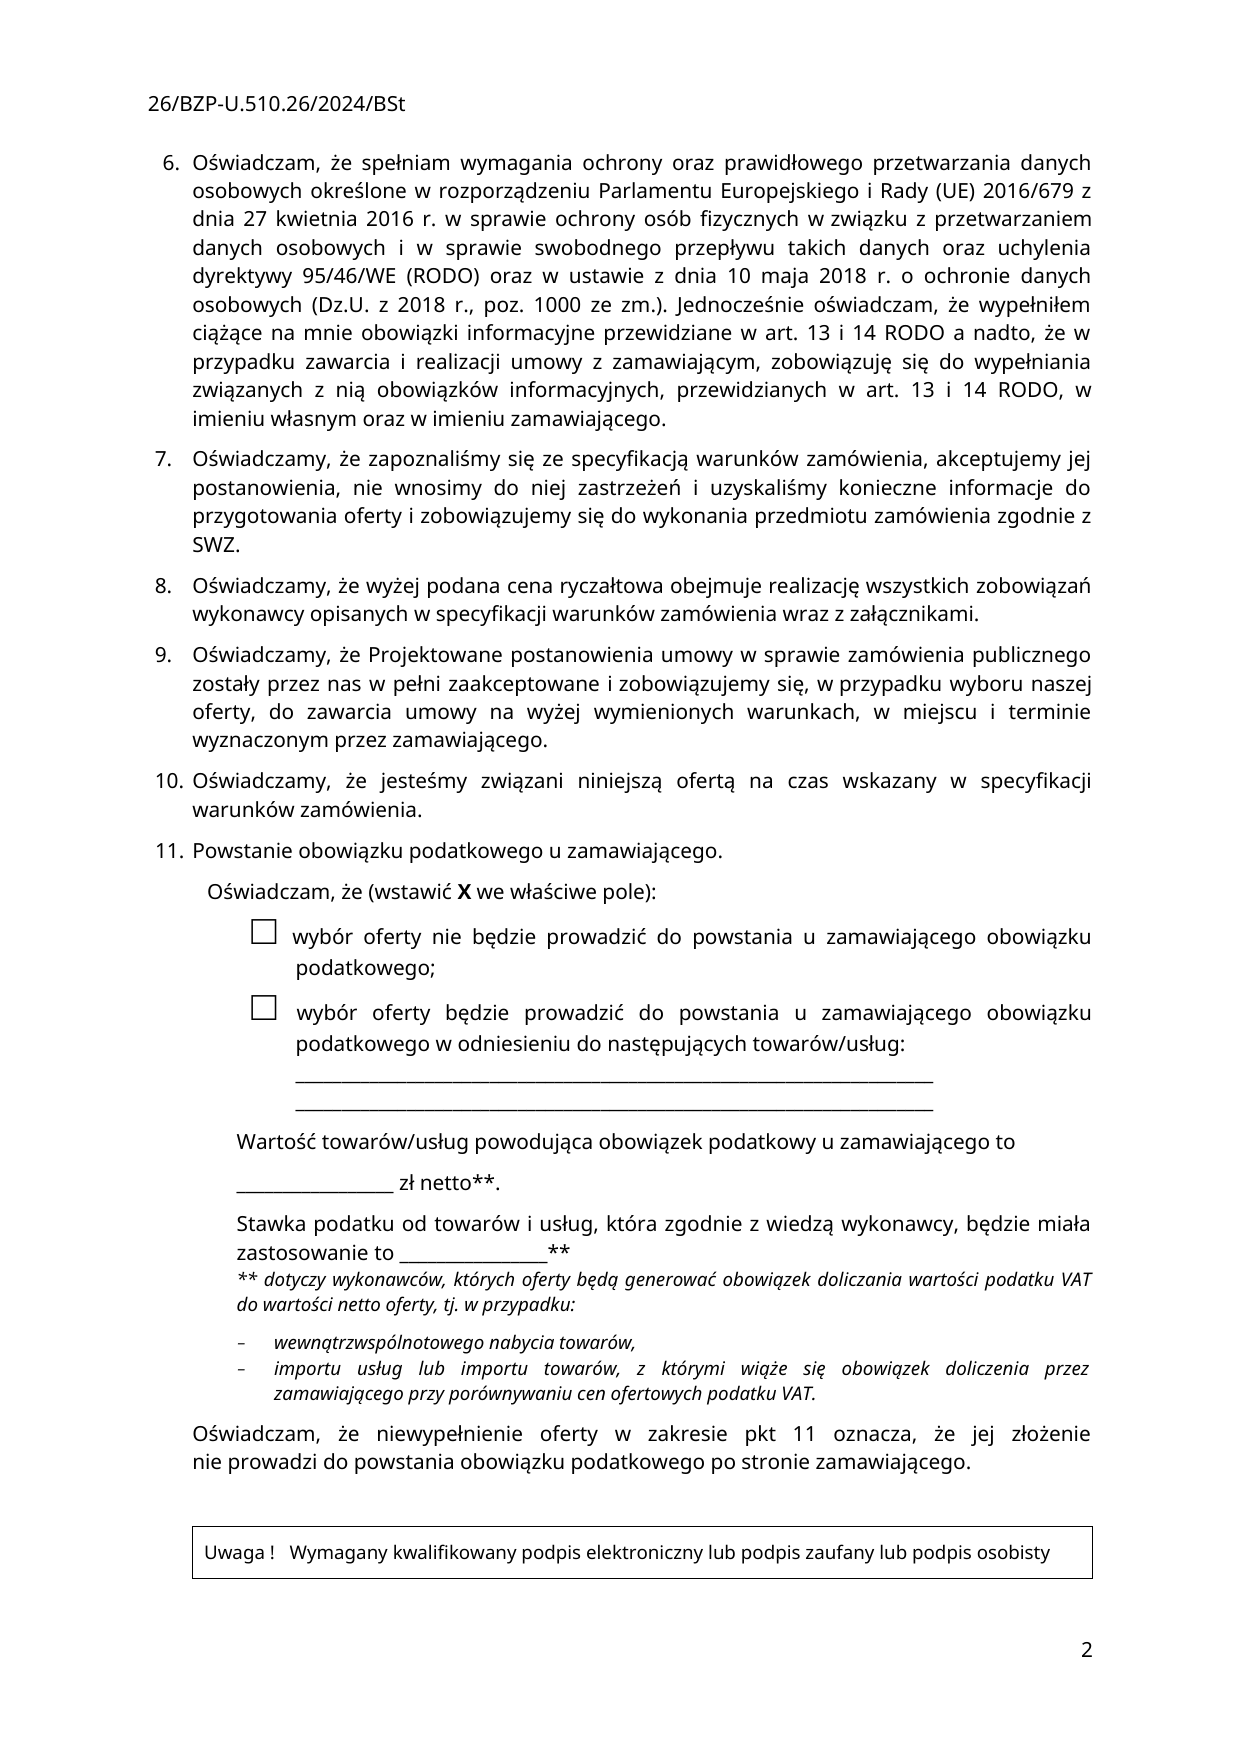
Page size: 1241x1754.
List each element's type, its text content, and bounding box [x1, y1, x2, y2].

text □ wybór oferty nie będzie prowadzić do powstania u zamawiającego obowiązku podatkowego; [251, 905, 1092, 982]
text Wartość towarów/usług powodująca obowiązek podatkowy u zamawiającego to [236, 1127, 1092, 1156]
text Oświadczam, że niewypełnienie oferty w zakresie pkt 11 oznacza, że jej złożenie nie prowadzi do powstania obowiązku podatkowego po stronie zamawiającego. [192, 1419, 1092, 1476]
list Oświadczamy, że zapoznaliśmy się ze specyfikacją warunków zamówienia, akceptujemy jej postanowienia, nie wnosimy do niej zastrzeżeń i uzyskaliśmy konieczne informacje do przygotowania oferty i zobowiązujemy się do wykonania przedmiotu zamówienia zgodnie z SWZ. [154, 444, 1092, 558]
list Oświadczamy, że Projektowane postanowienia umowy w sprawie zamówienia publicznego zostały przez nas w pełni zaakceptowane i zobowiązujemy się, w przypadku wyboru naszej oferty, do zawarcia umowy na wyżej wymienionych warunkach, w miejscu i terminie wyznaczonym przez zamawiającego. [154, 640, 1092, 754]
list Oświadczamy, że wyżej podana cena ryczałtowa obejmuje realizację wszystkich zobowiązań wykonawcy opisanych w specyfikacji warunków zamówienia wraz z załącznikami. [154, 571, 1092, 628]
list importu usług lub importu towarów, z którymi wiąże się obowiązek doliczenia przez zamawiającego przy porównywaniu cen ofertowych podatku VAT. [236, 1355, 1092, 1406]
table_header Uwaga ! Wymagany kwalifikowany podpis elektroniczny lub podpis zaufany lub podpis osobisty [193, 1527, 1092, 1578]
text □ wybór oferty będzie prowadzić do powstania u zamawiającego obowiązku podatkowego w odniesieniu do następujących towarów/usług: [251, 982, 1092, 1058]
list Oświadczamy, że jesteśmy związani niniejszą ofertą na czas wskazany w specyfikacji warunków zamówienia. [154, 766, 1092, 823]
list wewnątrzwspólnotowego nabycia towarów, [236, 1329, 1092, 1355]
text Stawka podatku od towarów i usług, która zgodnie z wiedzą wykonawcy, będzie miała zastosowanie to ________________** ** dotyczy wykonawców, których oferty będą generować obowiązek doliczania wartości podatku VAT do wartości netto oferty, tj. w przypadku: [236, 1209, 1092, 1317]
list Oświadczam, że spełniam wymagania ochrony oraz prawidłowego przetwarzania danych osobowych określone w rozporządzeniu Parlamentu Europejskiego i Rady (UE) 2016/679 z dnia 27 kwietnia 2016 r. w sprawie ochrony osób fizycznych w związku z przetwarzaniem danych osobowych i w sprawie swobodnego przepływu takich danych oraz uchylenia dyrektywy 95/46/WE (RODO) oraz w ustawie z dnia 10 maja 2018 r. o ochronie danych osobowych (Dz.U. z 2018 r., poz. 1000 ze zm.). Jednocześnie oświadczam, że wypełniłem ciążące na mnie obowiązki informacyjne przewidziane w art. 13 i 14 RODO a nadto, że w przypadku zawarcia i realizacji umowy z zamawiającym, zobowiązuję się do wypełniania związanych z nią obowiązków informacyjnych, przewidzianych w art. 13 i 14 RODO, w imieniu własnym oraz w imieniu zamawiającego. [162, 148, 1092, 432]
list Powstanie obowiązku podatkowego u zamawiającego. [155, 836, 1092, 864]
text _________________ zł netto**. [236, 1168, 1092, 1197]
text Oświadczam, że (wstawić X we właściwe pole): [207, 877, 1092, 905]
text _____________________________________________________________________ _____________________________________________________________________ [295, 1058, 1092, 1115]
